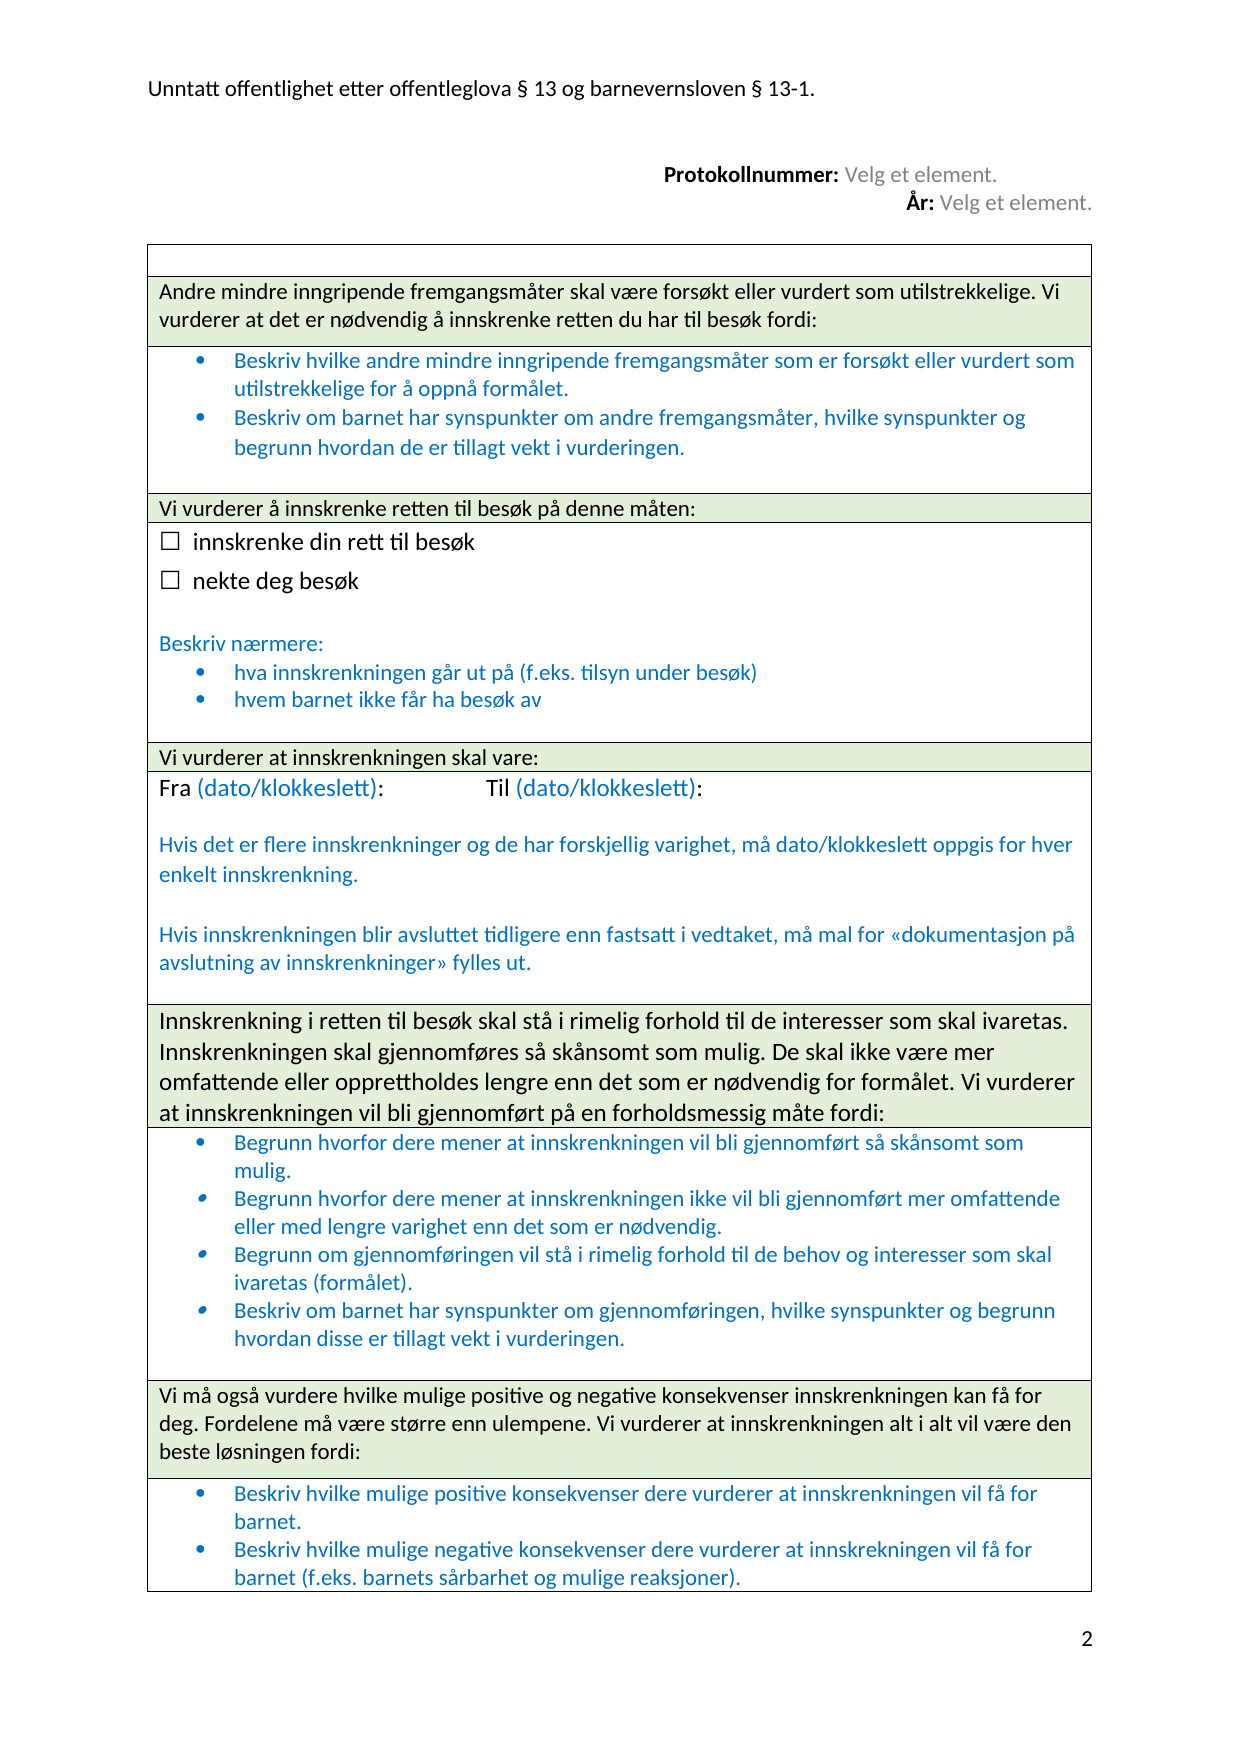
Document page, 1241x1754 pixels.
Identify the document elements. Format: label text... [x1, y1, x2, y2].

table_cell Beskriv hvilke andre mindre inngripende fremgangsmåter som er forsøkt eller vurdert som utilstrekkelige for å oppnå formålet. Beskriv om barnet har synspunkter om andre fremgangsmåter, hvilke synspunkter og begrunn hvordan de er tillagt vekt i vurderingen. [148, 347, 1091, 493]
table_cell Vi må også vurdere hvilke mulige positive og negative konsekvenser innskrenkningen kan få for deg. Fordelene må være større enn ulempene. Vi vurderer at innskrenkningen alt i alt vil være den beste løsningen fordi: [148, 1381, 1091, 1478]
table_cell Andre mindre inngripende fremgangsmåter skal være forsøkt eller vurdert som utilstrekkelige. Vi vurderer at det er nødvendig å innskrenke retten du har til besøk fordi: [148, 277, 1091, 346]
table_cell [148, 245, 1091, 276]
table_cell innskrenke din rett til besøk nekte deg besøk Beskriv nærmere: hva innskrenkningen går ut på (f.eks. tilsyn under besøk) hvem barnet ikke får ha besøk av [148, 523, 1091, 742]
table_cell Fra (dato/klokkeslett): Til (dato/klokkeslett): Hvis det er flere innskrenkninger og de har forskjellig varighet, må dato/klokkeslett oppgis for hver enkelt innskrenkning. Hvis innskrenkningen blir avsluttet tidligere enn fastsatt i vedtaket, må mal for «dokumentasjon på avslutning av innskrenkninger» fylles ut. [148, 772, 1091, 1004]
table_cell Begrunn hvorfor dere mener at innskrenkningen vil bli gjennomført så skånsomt som mulig. Begrunn hvorfor dere mener at innskrenkningen ikke vil bli gjennomført mer omfattende eller med lengre varighet enn det som er nødvendig. Begrunn om gjennomføringen vil stå i rimelig forhold til de behov og interesser som skal ivaretas (formålet). Beskriv om barnet har synspunkter om gjennomføringen, hvilke synspunkter og begrunn hvordan disse er tillagt vekt i vurderingen. [148, 1128, 1091, 1380]
table_cell Vi vurderer at innskrenkningen skal vare: [148, 743, 1091, 771]
table_cell Innskrenkning i retten til besøk skal stå i rimelig forhold til de interesser som skal ivaretas. Innskrenkningen skal gjennomføres så skånsomt som mulig. De skal ikke være mer omfattende eller opprettholdes lengre enn det som er nødvendig for formålet. Vi vurderer at innskrenkningen vil bli gjennomført på en forholdsmessig måte fordi: [148, 1005, 1091, 1127]
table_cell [148, 1479, 1091, 1591]
table_cell Vi vurderer å innskrenke retten til besøk på denne måten: [148, 494, 1091, 522]
